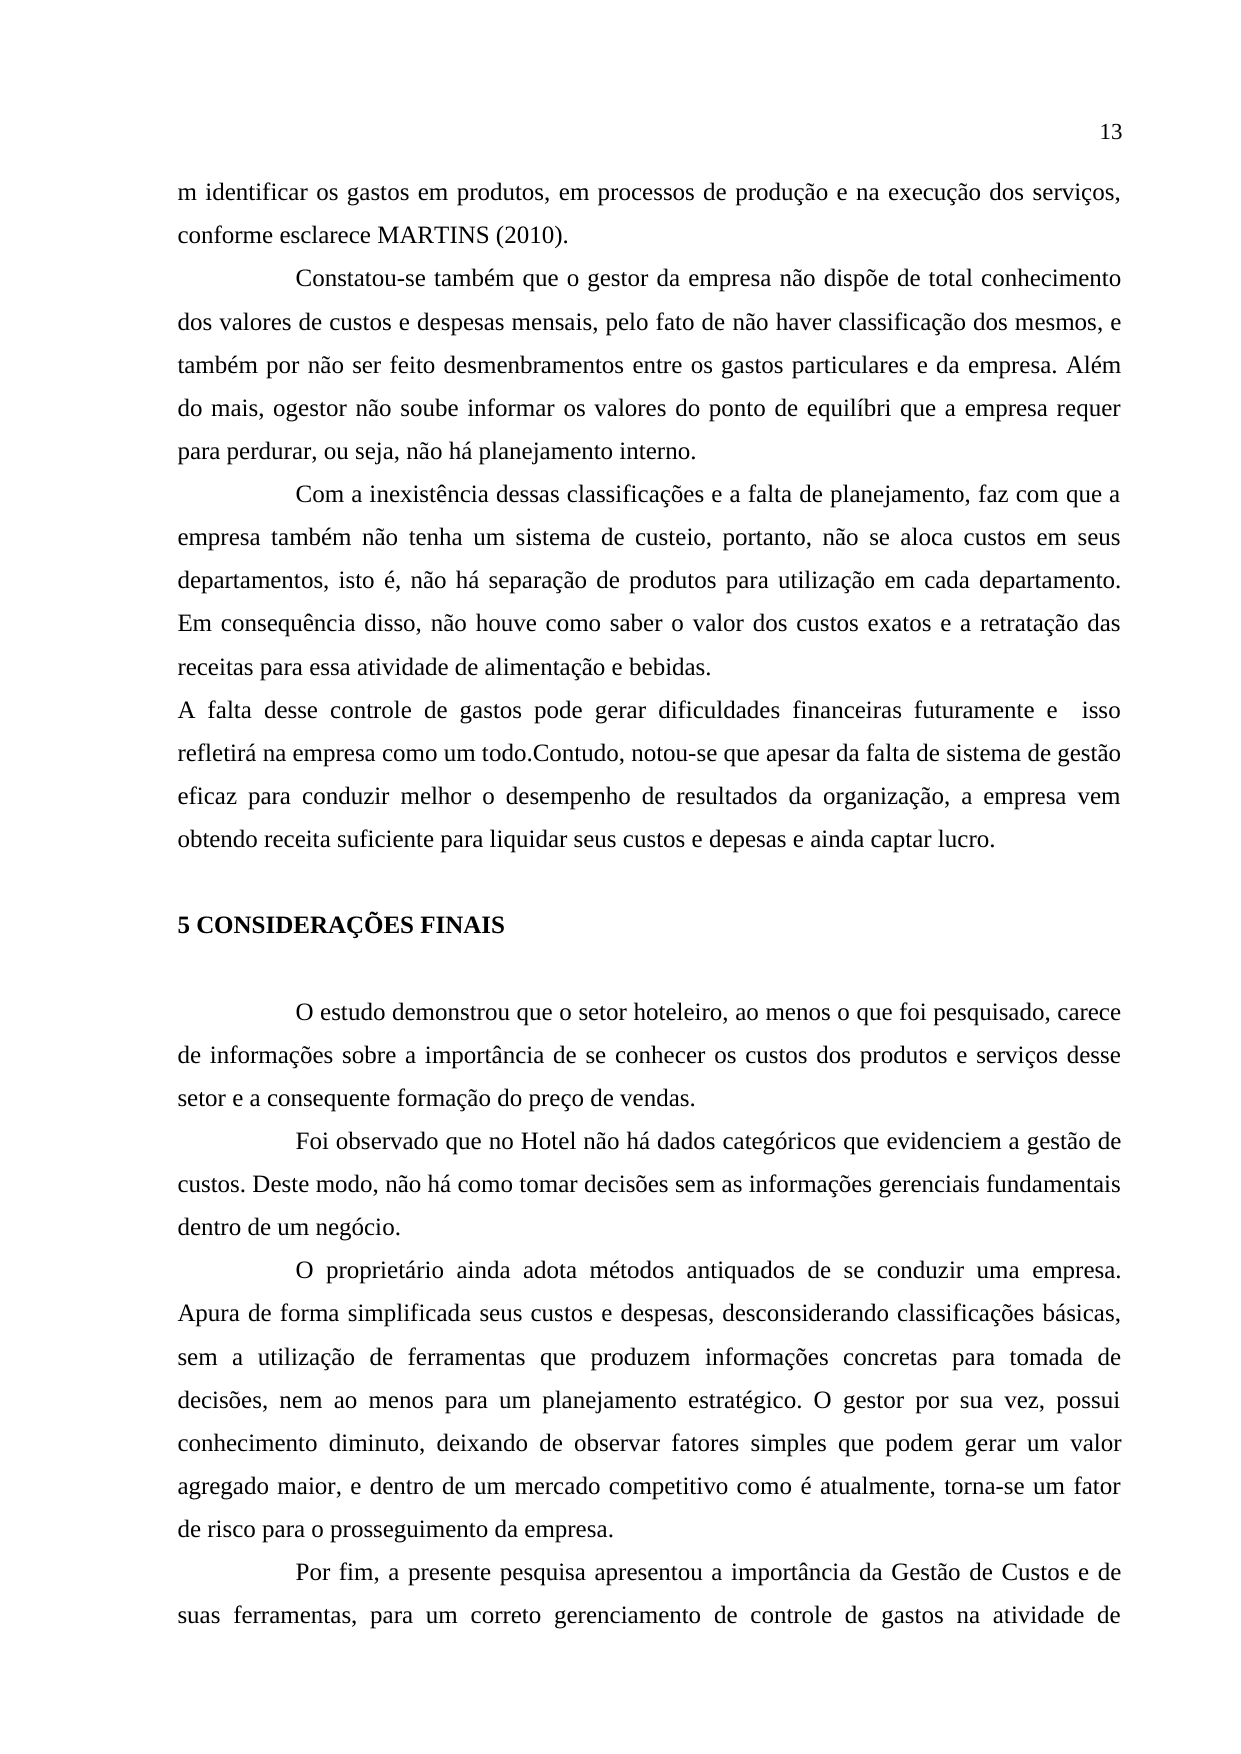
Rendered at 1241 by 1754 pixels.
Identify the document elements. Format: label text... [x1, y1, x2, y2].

subtitle 5 CONSIDERAÇÕES FINAIS [177, 910, 1122, 939]
subtitle A falta desse controle de gastos pode gerar dificuldades financeiras futuramente e isso refletirá na empresa como um todo.Contudo, notou-se que apesar da falta de sistema de gestão eficaz para conduzir melhor o desempenho de resultados da organização, a empresa vem obtendo receita suficiente para liquidar seus custos e depesas e ainda captar lucro. [177, 695, 1122, 853]
subtitle Constatou-se também que o gestor da empresa não dispõe de total conhecimento dos valores de custos e despesas mensais, pelo fato de não haver classificação dos mesmos, e também por não ser feito desmenbramentos entre os gastos particulares e da empresa. Além do mais, ogestor não soube informar os valores do ponto de equilíbri que a empresa requer para perdurar, ou seja, não há planejamento interno. [177, 263, 1122, 465]
text O proprietário ainda adota métodos antiquados de se conduzir uma empresa. Apura de forma simplificada seus custos e despesas, desconsiderando classificações básicas, sem a utilização de ferramentas que produzem informações concretas para tomada de decisões, nem ao menos para um planejamento estratégico. O gestor por sua vez, possui conhecimento diminuto, deixando de observar fatores simples que podem gerar um valor agregado maior, e dentro de um mercado competitivo como é atualmente, torna-se um fator de risco para o prosseguimento da empresa. [177, 1255, 1122, 1543]
text O estudo demonstrou que o setor hoteleiro, ao menos o que foi pesquisado, carece de informações sobre a importância de se conhecer os custos dos produtos e serviços desse setor e a consequente formação do preço de vendas. [177, 997, 1122, 1112]
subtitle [177, 177, 1122, 249]
subtitle Com a inexistência dessas classificações e a falta de planejamento, faz com que a empresa também não tenha um sistema de custeio, portanto, não se aloca custos em seus departamentos, isto é, não há separação de produtos para utilização em cada departamento. Em consequência disso, não houve como saber o valor dos custos exatos e a retratação das receitas para essa atividade de alimentação e bebidas. [177, 479, 1122, 680]
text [177, 1557, 1122, 1629]
text Foi observado que no Hotel não há dados categóricos que evidenciem a gestão de custos. Deste modo, não há como tomar decisões sem as informações gerenciais fundamentais dentro de um negócio. [177, 1126, 1122, 1241]
